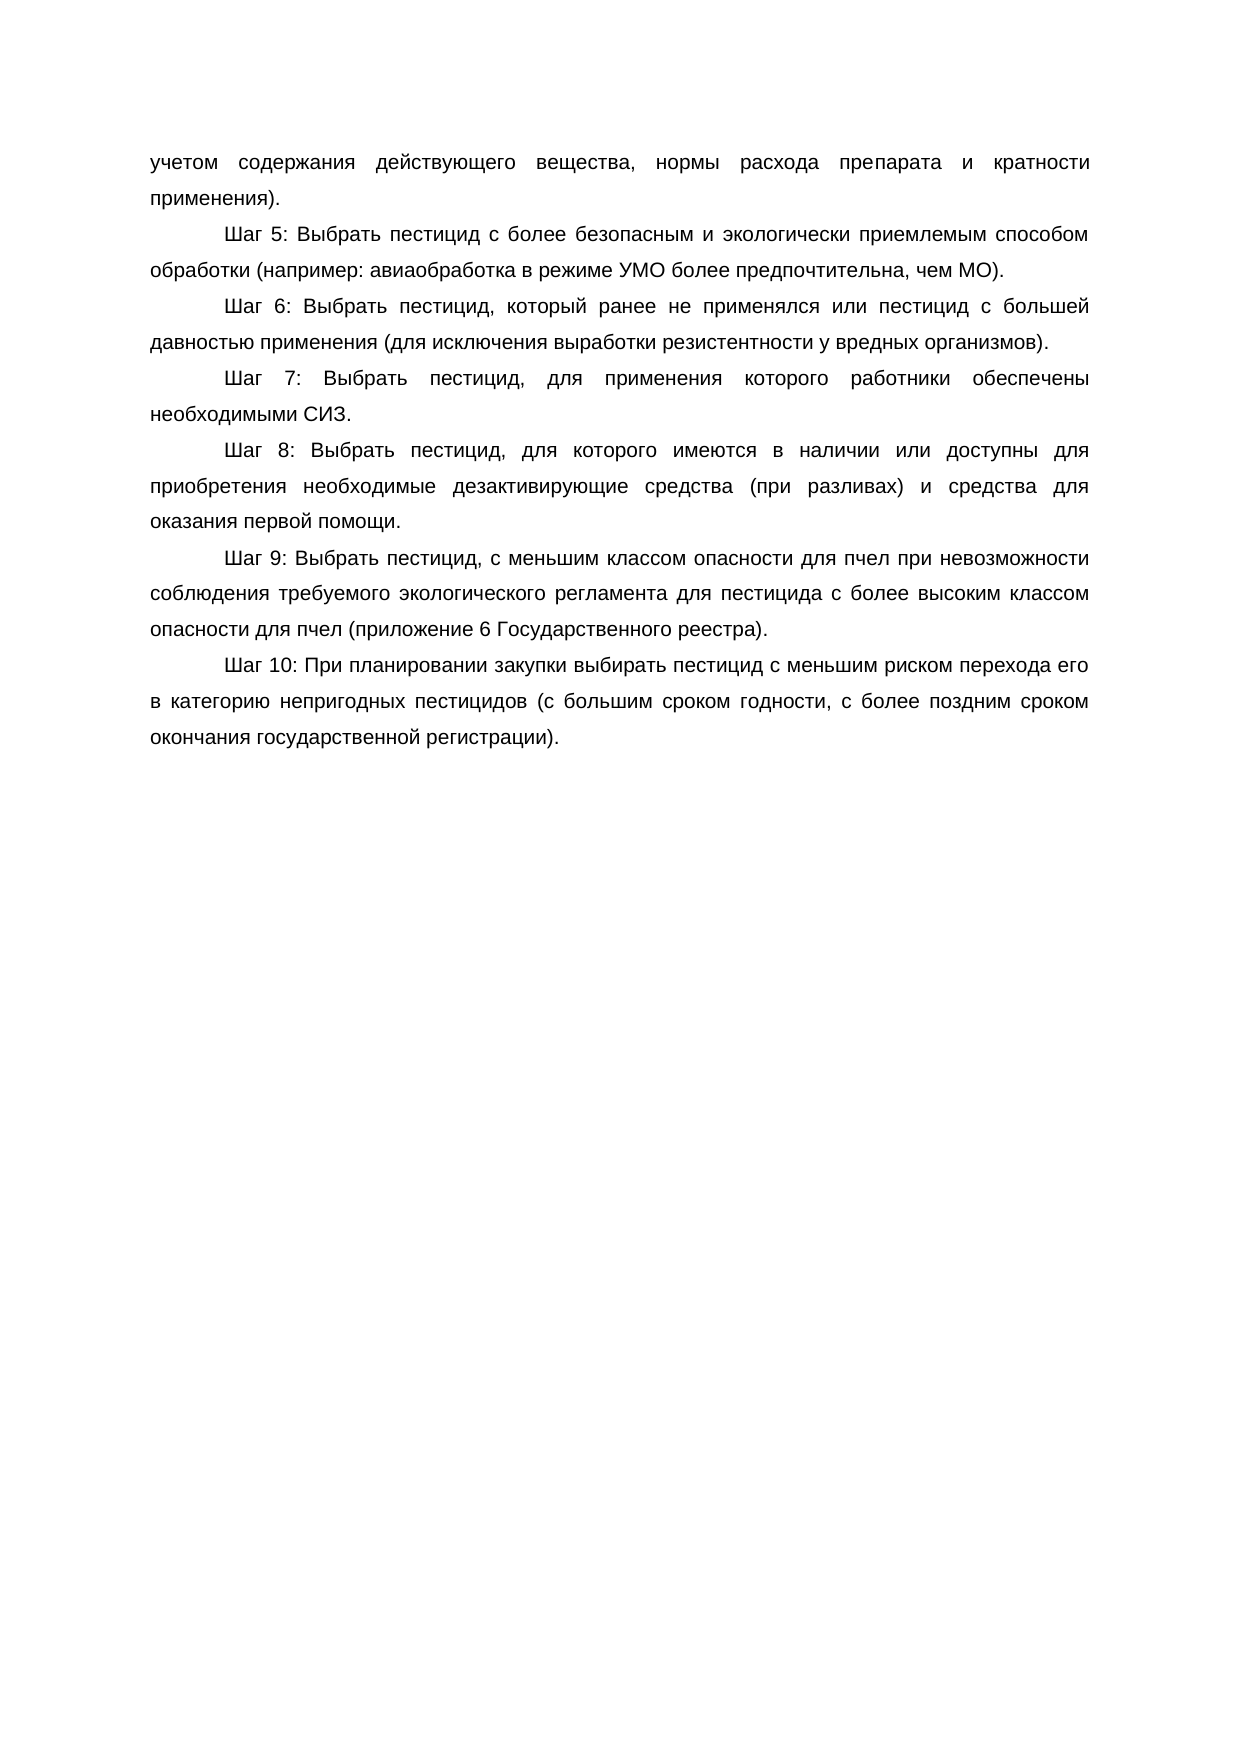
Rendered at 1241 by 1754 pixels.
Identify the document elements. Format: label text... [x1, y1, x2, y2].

text Шаг 10: При планировании закупки выбирать пестицид с меньшим риском перехода его в категорию непригодных пестицидов (с большим сроком годности, с более поздним сроком окончания государственной регистрации). [150, 653, 1090, 749]
text Шаг 5: Выбрать пестицид с более безопасным и экологически приемлемым способом обработки (например: авиаобработка в режиме УМО более предпочтительна, чем МО). [150, 222, 1090, 282]
text Шаг 8: Выбрать пестицид, для которого имеются в наличии или доступны для приобретения необходимые дезактивирующие средства (при разливах) и средства для оказания первой помощи. [150, 437, 1090, 533]
text Шаг 9: Выбрать пестицид, с меньшим классом опасности для пчел при невозможности соблюдения требуемого экологического регламента для пестицида с более высоким классом опасности для пчел (приложение 6 Государственного реестра). [150, 545, 1090, 641]
text Шаг 6: Выбрать пестицид, который ранее не применялся или пестицид с большей давностью применения (для исключения выработки резистентности у вредных организмов). [150, 294, 1090, 354]
text Шаг 7: Выбрать пестицид, для применения которого работники обеспечены необходимыми СИЗ. [150, 366, 1090, 426]
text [150, 150, 1090, 210]
